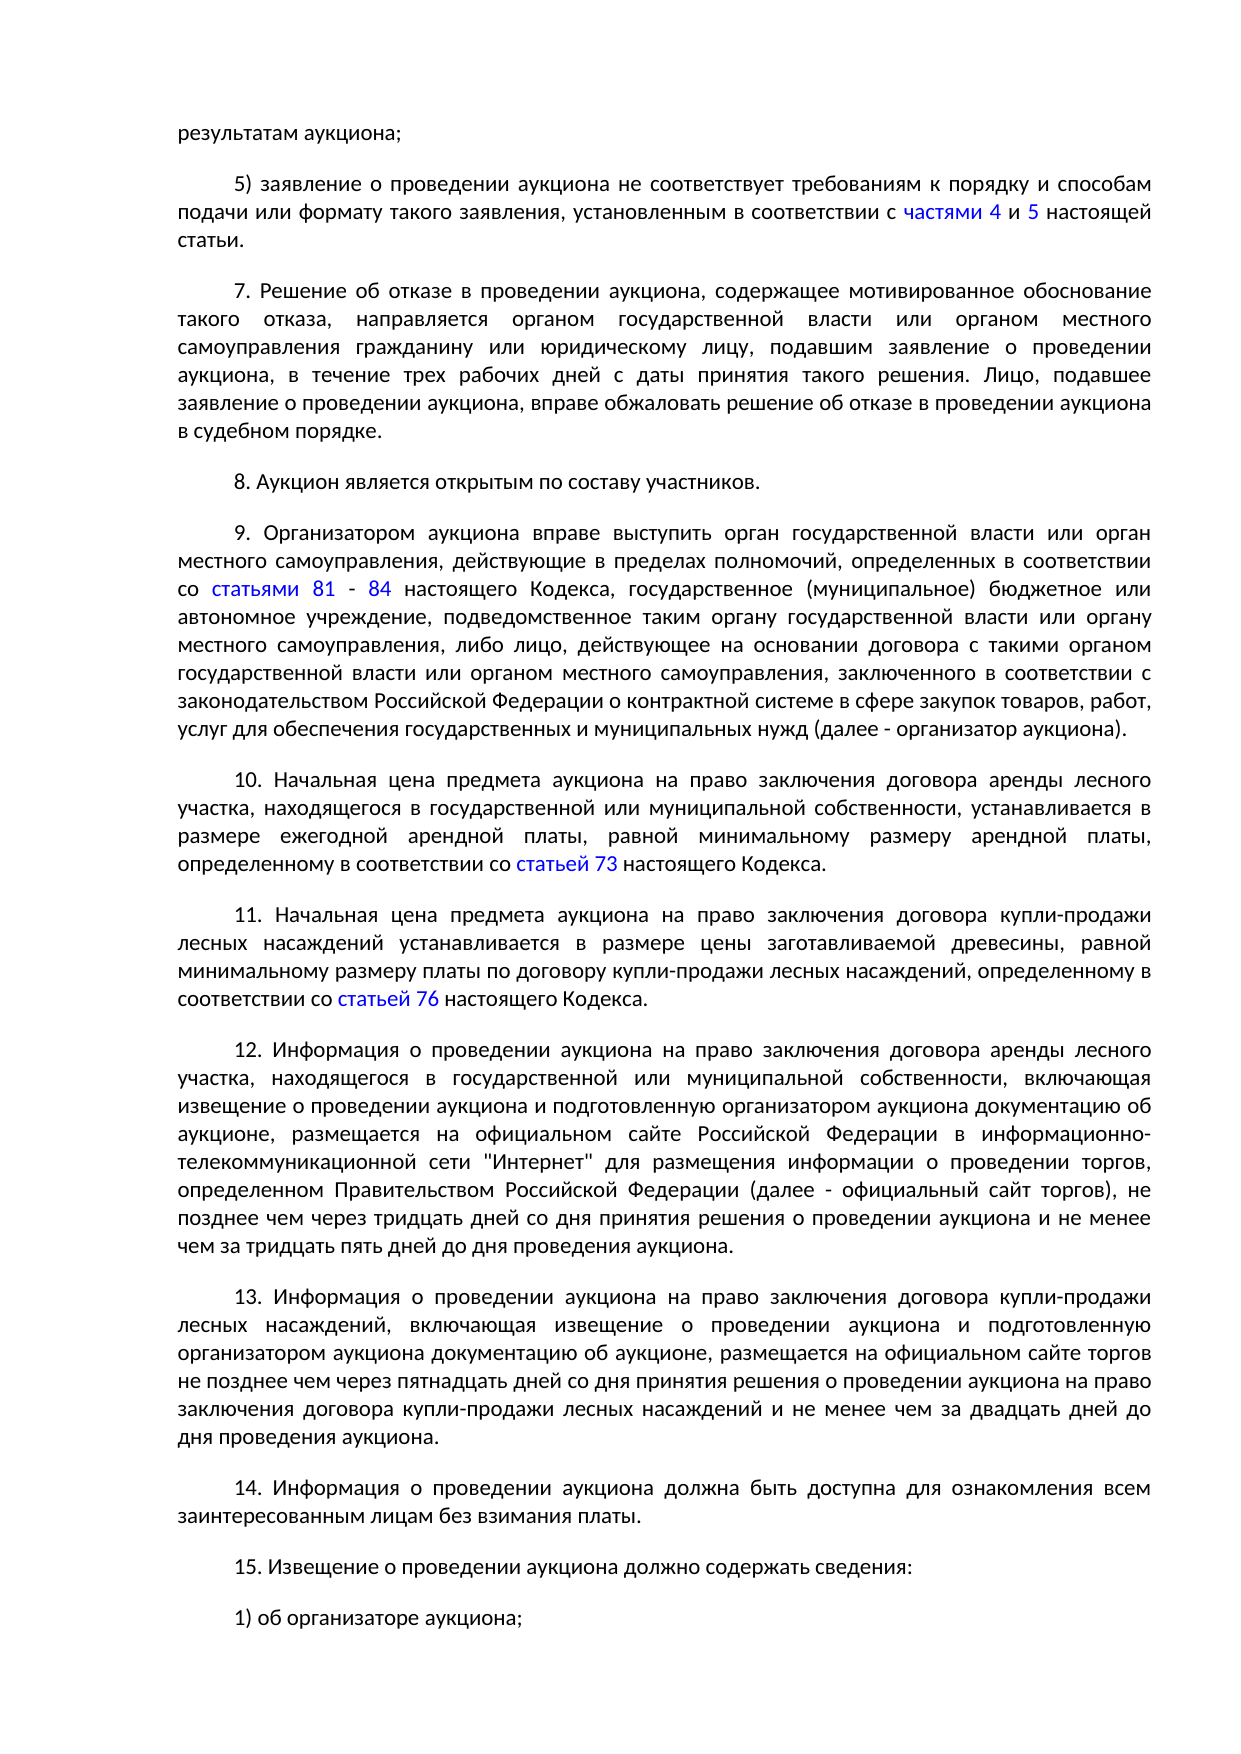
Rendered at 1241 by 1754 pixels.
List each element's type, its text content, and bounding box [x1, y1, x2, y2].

text 1) об организаторе аукциона; [177, 1603, 1152, 1631]
text 10. Начальная цена предмета аукциона на право заключения договора аренды лесного участка, находящегося в государственной или муниципальной собственности, устанавливается в размере ежегодной арендной платы, равной минимальному размеру арендной платы, определенному в соответствии со статьей 73 настоящего Кодекса. [177, 765, 1152, 877]
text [177, 118, 1152, 146]
text 13. Информация о проведении аукциона на право заключения договора купли-продажи лесных насаждений, включающая извещение о проведении аукциона и подготовленную организатором аукциона документацию об аукционе, размещается на официальном сайте торгов не позднее чем через пятнадцать дней со дня принятия решения о проведении аукциона на право заключения договора купли-продажи лесных насаждений и не менее чем за двадцать дней до дня проведения аукциона. [177, 1282, 1152, 1450]
text 15. Извещение о проведении аукциона должно содержать сведения: [177, 1552, 1152, 1580]
text 14. Информация о проведении аукциона должна быть доступна для ознакомления всем заинтересованным лицам без взимания платы. [177, 1473, 1152, 1529]
text 11. Начальная цена предмета аукциона на право заключения договора купли-продажи лесных насаждений устанавливается в размере цены заготавливаемой древесины, равной минимальному размеру платы по договору купли-продажи лесных насаждений, определенному в соответствии со статьей 76 настоящего Кодекса. [177, 900, 1152, 1012]
text 8. Аукцион является открытым по составу участников. [177, 467, 1152, 495]
text 9. Организатором аукциона вправе выступить орган государственной власти или орган местного самоуправления, действующие в пределах полномочий, определенных в соответствии со статьями 81 - 84 настоящего Кодекса, государственное (муниципальное) бюджетное или автономное учреждение, подведомственное таким органу государственной власти или органу местного самоуправления, либо лицо, действующее на основании договора с такими органом государственной власти или органом местного самоуправления, заключенного в соответствии с законодательством Российской Федерации о контрактной системе в сфере закупок товаров, работ, услуг для обеспечения государственных и муниципальных нужд (далее - организатор аукциона). [177, 518, 1152, 742]
text 12. Информация о проведении аукциона на право заключения договора аренды лесного участка, находящегося в государственной или муниципальной собственности, включающая извещение о проведении аукциона и подготовленную организатором аукциона документацию об аукционе, размещается на официальном сайте Российской Федерации в информационно-телекоммуникационной сети "Интернет" для размещения информации о проведении торгов, определенном Правительством Российской Федерации (далее - официальный сайт торгов), не позднее чем через тридцать дней со дня принятия решения о проведении аукциона и не менее чем за тридцать пять дней до дня проведения аукциона. [177, 1035, 1152, 1259]
text 5) заявление о проведении аукциона не соответствует требованиям к порядку и способам подачи или формату такого заявления, установленным в соответствии с частями 4 и 5 настоящей статьи. [177, 169, 1152, 253]
text 7. Решение об отказе в проведении аукциона, содержащее мотивированное обоснование такого отказа, направляется органом государственной власти или органом местного самоуправления гражданину или юридическому лицу, подавшим заявление о проведении аукциона, в течение трех рабочих дней с даты принятия такого решения. Лицо, подавшее заявление о проведении аукциона, вправе обжаловать решение об отказе в проведении аукциона в судебном порядке. [177, 276, 1152, 444]
